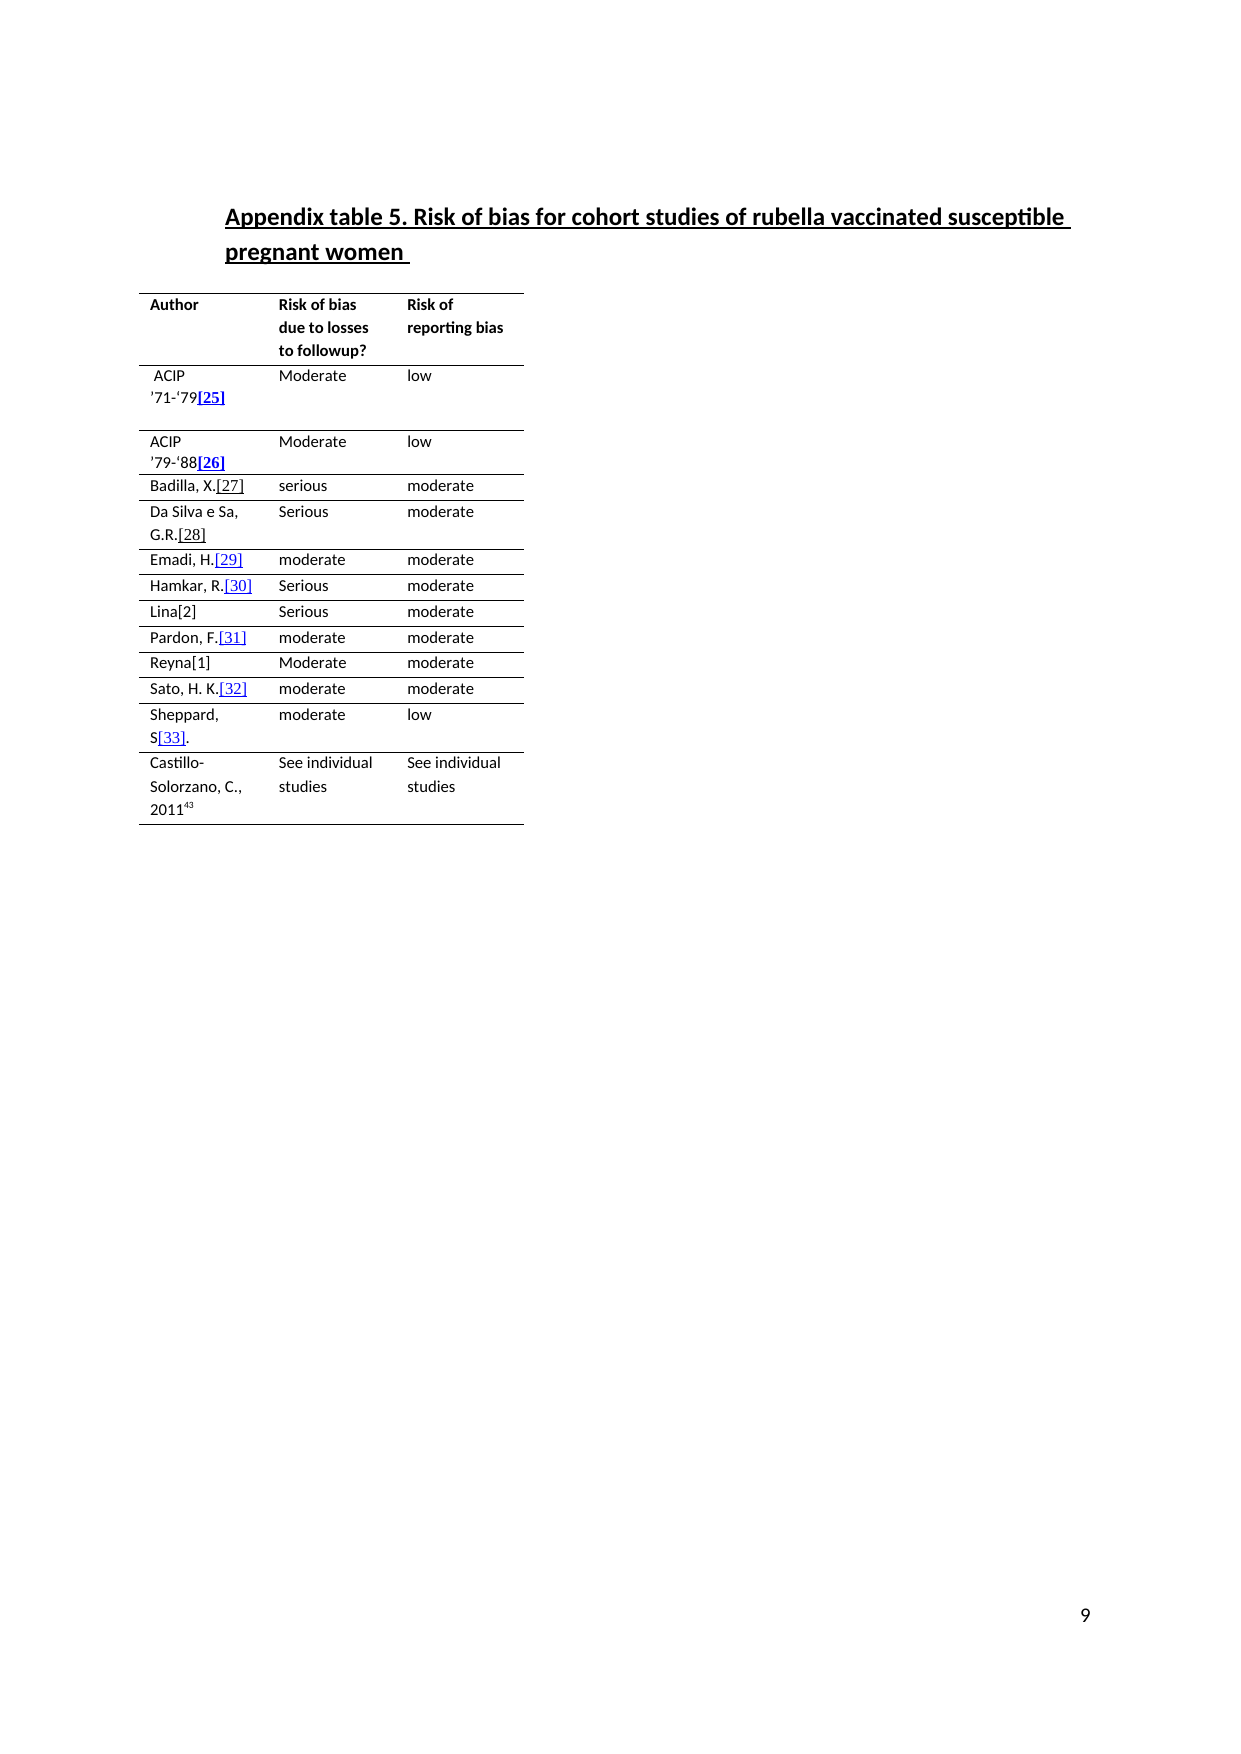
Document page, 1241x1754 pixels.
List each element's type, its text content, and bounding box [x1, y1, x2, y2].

table_cell moderate [268, 678, 396, 703]
table_header Risk of bias due to losses to followup? [268, 294, 396, 364]
table_cell Lina[2] [139, 601, 267, 626]
table_cell moderate [396, 678, 524, 703]
table_cell Emadi, H.[29] [139, 550, 267, 574]
table_cell Reyna[1] [139, 653, 267, 677]
table_cell Pardon, F.[31] [139, 627, 267, 652]
table_cell ACIP ’71-‘79[25] [139, 366, 267, 430]
table_cell Castillo-Solorzano, C., 201143 [139, 753, 267, 823]
table_cell low [396, 704, 524, 752]
table_cell low [396, 366, 524, 430]
table_cell ACIP ’79-‘88[26] [139, 431, 267, 474]
table_cell moderate [268, 627, 396, 652]
table_cell moderate [268, 704, 396, 752]
table_cell Serious [268, 575, 396, 600]
table_cell moderate [396, 627, 524, 652]
table_cell Serious [268, 501, 396, 549]
table_header Author [139, 294, 267, 364]
table_cell See individual studies [268, 753, 396, 823]
table_cell moderate [396, 475, 524, 500]
table_cell Sheppard, S[33]. [139, 704, 267, 752]
table_cell Serious [268, 601, 396, 626]
table_cell Da Silva e Sa, G.R.[28] [139, 501, 267, 549]
table_header Risk of reporting bias [396, 294, 524, 364]
table_cell moderate [396, 501, 524, 549]
table_cell Sato, H. K.[32] [139, 678, 267, 703]
table_cell Hamkar, R.[30] [139, 575, 267, 600]
table_cell low [396, 431, 524, 474]
table_cell moderate [396, 550, 524, 574]
table_cell moderate [396, 653, 524, 677]
table_cell Moderate [268, 366, 396, 430]
table_cell Moderate [268, 653, 396, 677]
table_cell moderate [268, 550, 396, 574]
table_cell moderate [396, 575, 524, 600]
table_cell See individual studies [396, 753, 524, 823]
table_cell Badilla, X.[27] [139, 475, 267, 500]
table_cell serious [268, 475, 396, 500]
text Appendix table 5. Risk of bias for cohort studies of rubella vaccinated susceptible pregnant women [225, 201, 1090, 267]
table_cell Moderate [268, 431, 396, 474]
table_cell moderate [396, 601, 524, 626]
